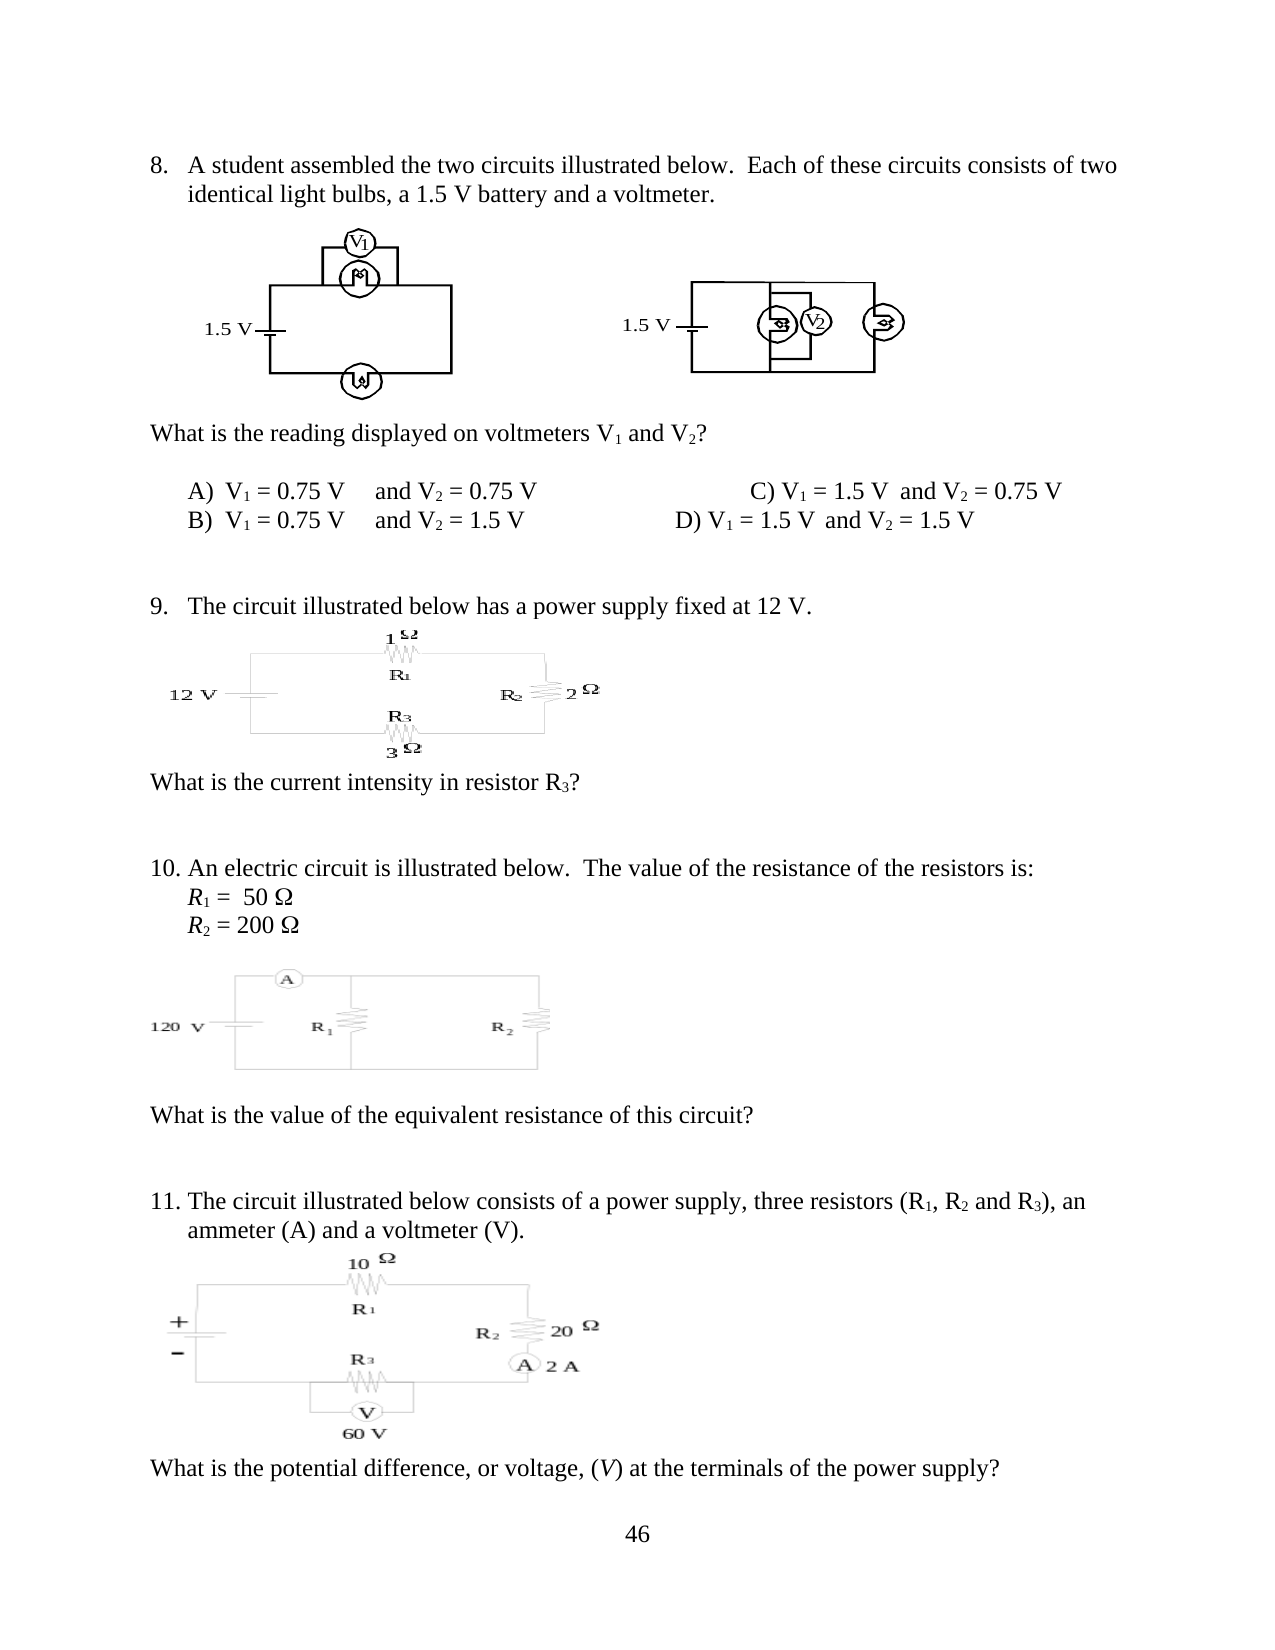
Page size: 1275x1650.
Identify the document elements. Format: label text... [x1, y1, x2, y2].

text What is the value of the equivalent resistance of this circuit? [150, 1100, 1125, 1128]
list An electric circuit is illustrated below. The value of the resistance of the resistors is: [150, 853, 1125, 882]
list The circuit illustrated below consists of a power supply, three resistors (R1, R2 and R3), an ammeter (A) and a voltmeter (V). [150, 1186, 1125, 1243]
list A student assembled the two circuits illustrated below. Each of these circuits consists of two identical light bulbs, a 1.5 V battery and a voltmeter. [150, 150, 1125, 207]
list The circuit illustrated below has a power supply fixed at 12 V. [150, 591, 1125, 620]
list V1 = 0.75 V and V2 = 1.5 V D) V1 = 1.5 V and V2 = 1.5 V [187, 505, 1125, 533]
text R2 = 200 [187, 910, 1125, 939]
list V1 = 0.75 V and V2 = 0.75 V C) V1 = 1.5 V and V2 = 0.75 V [187, 476, 1125, 505]
text What is the reading displayed on voltmeters V1 and V2? [150, 418, 1125, 447]
text R1 = 50 [187, 882, 1125, 910]
text What is the current intensity in resistor R3? [150, 767, 1125, 795]
text What is the potential difference, or voltage, (V) at the terminals of the power supply? [150, 1453, 1125, 1482]
